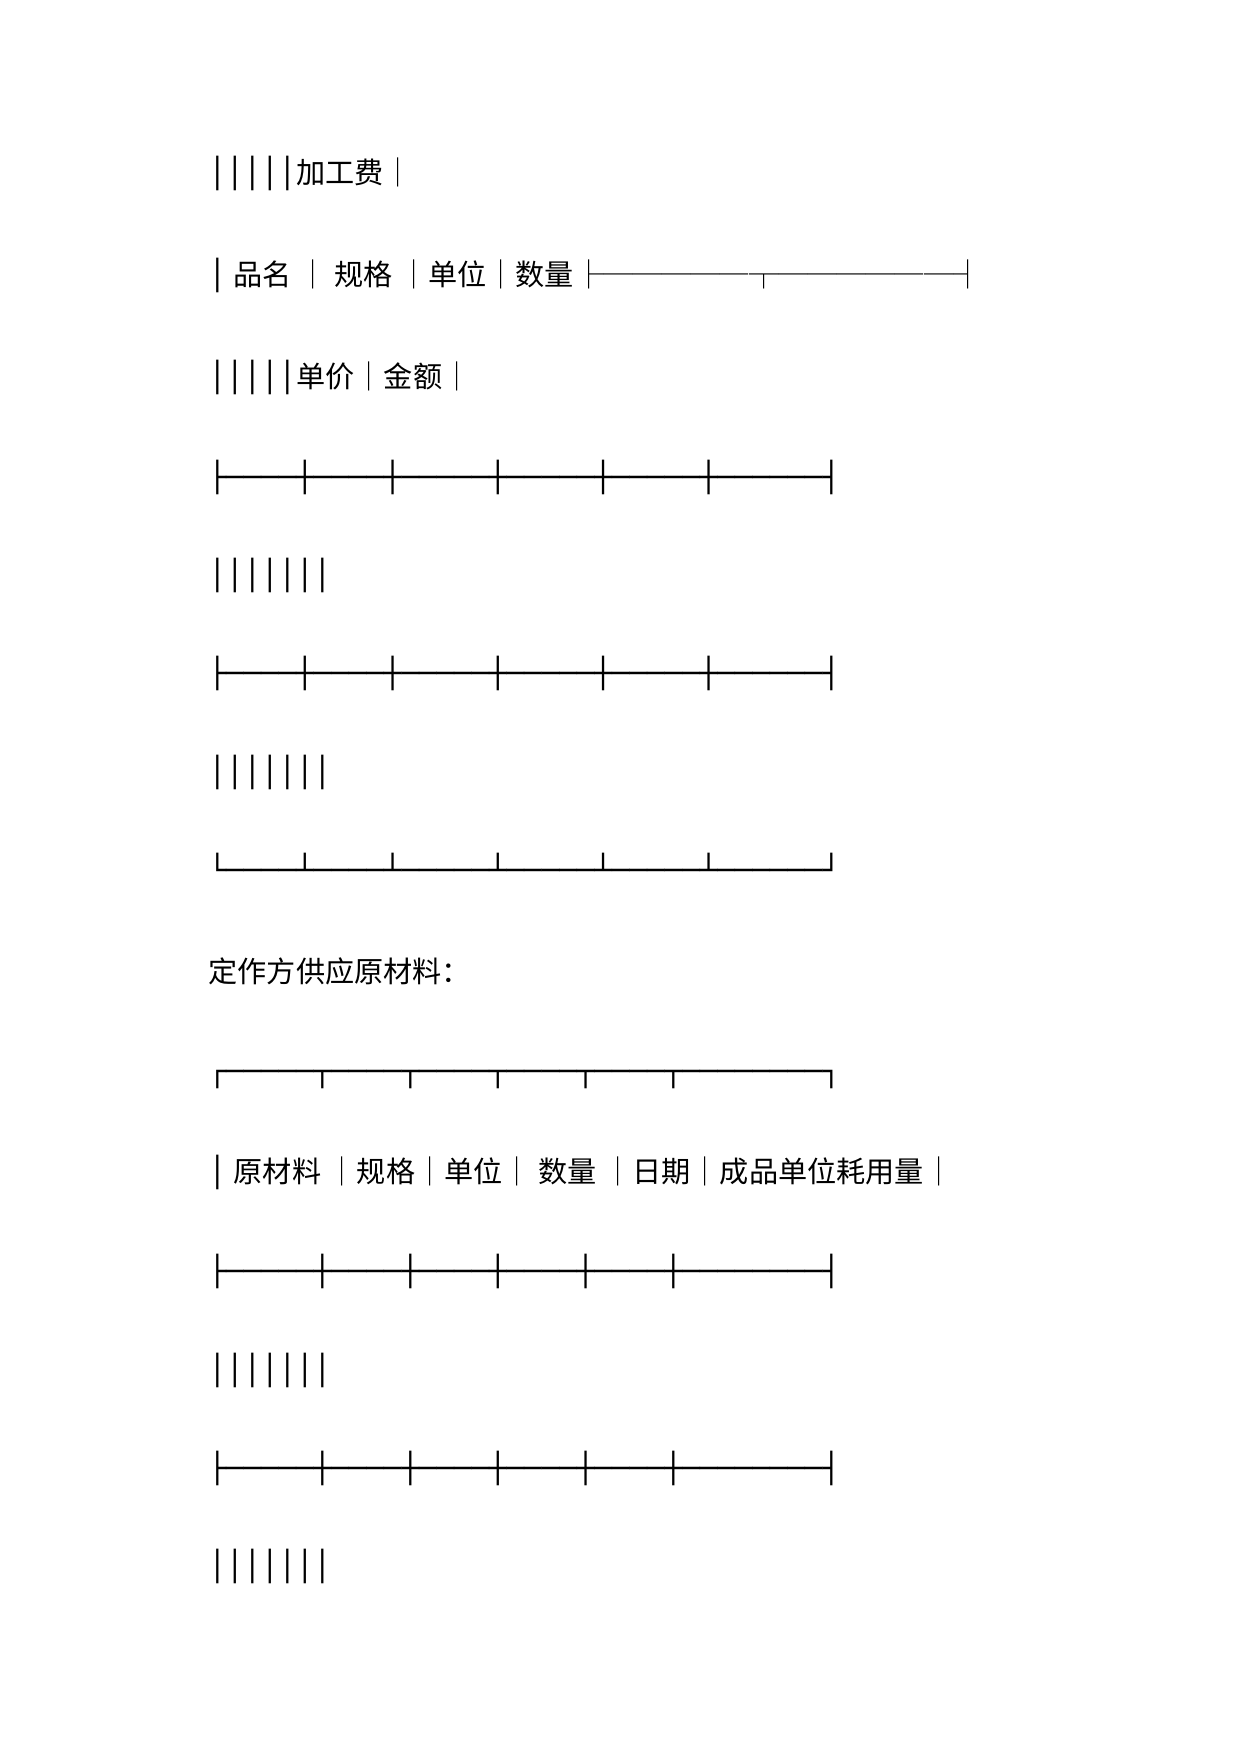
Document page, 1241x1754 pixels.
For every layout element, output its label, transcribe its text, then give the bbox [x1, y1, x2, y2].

text │││││││ [150, 1349, 1090, 1388]
text │ 品名 │ 规格 │单位│数量├─────┬──────┤ [150, 252, 1090, 294]
text ├────┼────┼─────┼─────┼─────┼──────┤ [150, 456, 1090, 496]
text │││││单价│金额│ [150, 354, 1090, 396]
text │ 原材料 │规格│单位│ 数量 │日期│成品单位耗用量│ [150, 1148, 1090, 1191]
text ├────┼────┼─────┼─────┼─────┼──────┤ [150, 653, 1090, 692]
text │││││││ [150, 751, 1090, 791]
text │││││││ [150, 554, 1090, 594]
text 定作方供应原材料： [150, 948, 1090, 990]
text │││││加工费│ [150, 150, 1090, 192]
text ├─────┼────┼────┼────┼────┼────────┤ [150, 1447, 1090, 1487]
text ┌─────┬────┬────┬────┬────┬────────┐ [150, 1050, 1090, 1089]
text │││││││ [150, 1546, 1090, 1585]
text ├─────┼────┼────┼────┼────┼────────┤ [150, 1250, 1090, 1290]
text └────┴────┴─────┴─────┴─────┴──────┘ [150, 850, 1090, 889]
